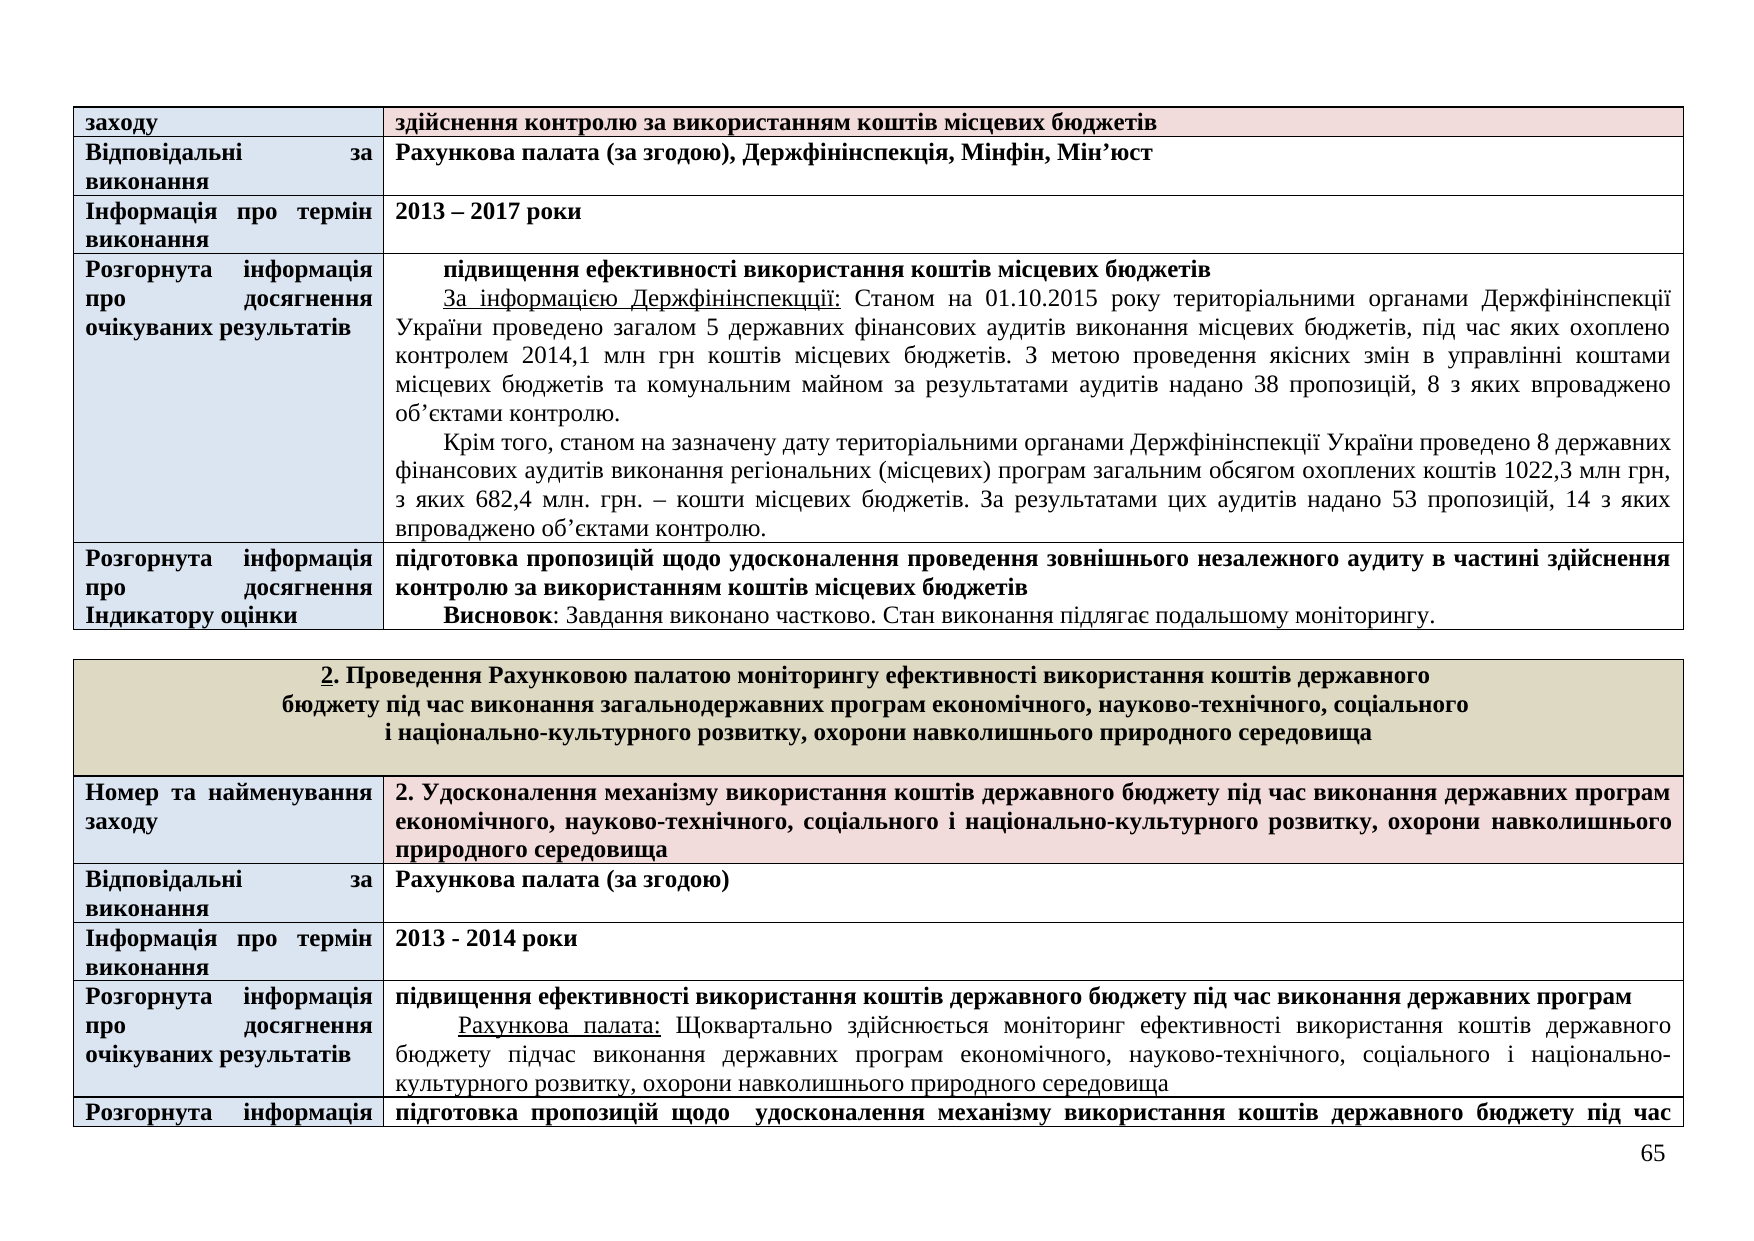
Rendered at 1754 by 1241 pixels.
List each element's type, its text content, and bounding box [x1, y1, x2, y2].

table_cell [384, 1098, 1683, 1126]
table_cell підвищення ефективності використання коштів державного бюджету під час виконання державних програм Рахункова палата: Щоквартально здійснюється моніторинг ефективності використання коштів державного бюджету підчас виконання державних програм економічного, науково-технічного, соціального і національно-культурного розвитку, охорони навколишнього природного середовища [384, 981, 1683, 1096]
table_cell 2013 – 2017 роки [384, 196, 1683, 253]
table_header Номер та найменування заходу [74, 777, 383, 863]
table_cell Рахункова палата (за згодою), Держфінінспекція, Мінфін, Мін’юст [384, 137, 1683, 195]
table_header 2. Удосконалення механізму використання коштів державного бюджету під час виконання державних програм економічного, науково-технічного, соціального і національно-культурного розвитку, охорони навколишнього природного середовища [384, 777, 1683, 863]
table_header 2. Проведення Рахунковою палатою моніторингу ефективності використання коштів державного бюджету під час виконання загальнодержавних програм економічного, науково-технічного, соціального і національно-культурного розвитку, охорони навколишнього природного середовища [74, 660, 1683, 775]
table_cell підвищення ефективності використання коштів місцевих бюджетів За інформацією Держфінінспекцції: Станом на 01.10.2015 року територіальними органами Держфінінспекції України проведено загалом 5 державних фінансових аудитів виконання місцевих бюджетів, під час яких охоплено контролем 2014,1 млн грн коштів місцевих бюджетів. З метою проведення якісних змін в управлінні коштами місцевих бюджетів та комунальним майном за результатами аудитів надано 38 пропозицій, 8 з яких впроваджено об’єктами контролю. Крім того, станом на зазначену дату територіальними органами Держфінінспекції України проведено 8 державних фінансових аудитів виконання регіональних (місцевих) програм загальним обсягом охоплених коштів 1022,3 млн грн, з яких 682,4 млн. грн. – кошти місцевих бюджетів. За результатами цих аудитів надано 53 пропозицій, 14 з яких впроваджено об’єктами контролю. [384, 254, 1683, 542]
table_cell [74, 1098, 383, 1126]
table_cell Відповідальні за виконання [74, 137, 383, 195]
table_cell підготовка пропозицій щодо удосконалення проведення зовнішнього незалежного аудиту в частині здійснення контролю за використанням коштів місцевих бюджетів Висновок: Завдання виконано частково. Стан виконання підлягає подальшому моніторингу. [384, 543, 1683, 629]
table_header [384, 108, 1683, 136]
table_cell Розгорнута інформація про досягнення очікуваних результатів [74, 254, 383, 542]
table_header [74, 108, 383, 136]
table_cell Інформація про термін виконання [74, 923, 383, 980]
table_cell 2013 - 2014 роки [384, 923, 1683, 980]
table_cell Розгорнута інформація про досягнення Індикатору оцінки [74, 543, 383, 629]
table_cell Інформація про термін виконання [74, 196, 383, 253]
table_cell Рахункова палата (за згодою) [384, 864, 1683, 922]
table_cell Розгорнута інформація про досягнення очікуваних результатів [74, 981, 383, 1096]
table_cell Відповідальні за виконання [74, 864, 383, 922]
